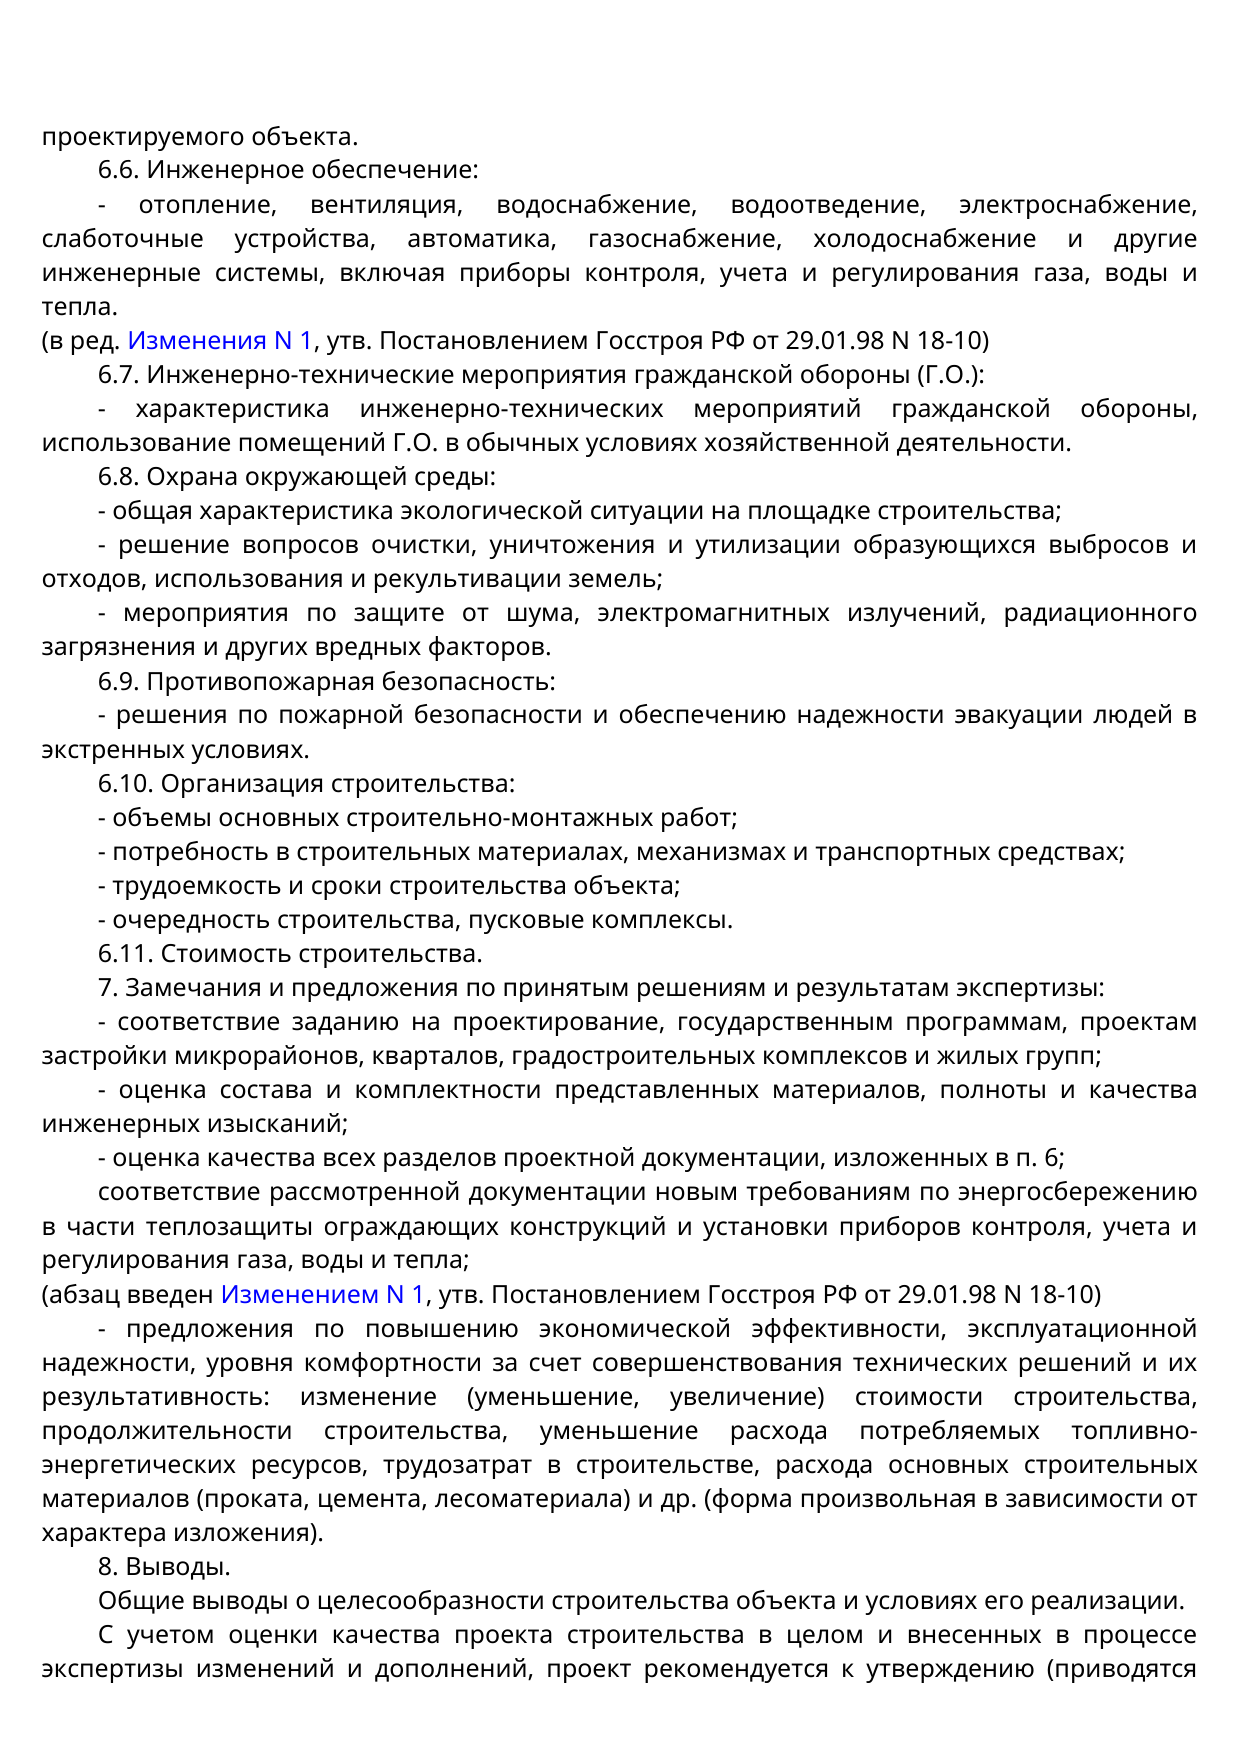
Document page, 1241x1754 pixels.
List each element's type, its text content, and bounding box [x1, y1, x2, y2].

text 8. Выводы. [41, 1549, 1199, 1583]
text - оценка качества всех разделов проектной документации, изложенных в п. 6; [41, 1140, 1199, 1174]
text - очередность строительства, пусковые комплексы. [41, 902, 1199, 936]
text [41, 118, 1199, 152]
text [41, 1617, 1199, 1685]
text - решение вопросов очистки, уничтожения и утилизации образующихся выбросов и отходов, использования и рекультивации земель; [41, 527, 1199, 595]
text 6.8. Охрана окружающей среды: [41, 459, 1199, 493]
text 6.7. Инженерно-технические мероприятия гражданской обороны (Г.О.): [41, 357, 1199, 391]
text (в ред. Изменения N 1, утв. Постановлением Госстроя РФ от 29.01.98 N 18-10) [41, 322, 1199, 357]
text - соответствие заданию на проектирование, государственным программам, проектам застройки микрорайонов, кварталов, градостроительных комплексов и жилых групп; [41, 1004, 1199, 1072]
text - отопление, вентиляция, водоснабжение, водоотведение, электроснабжение, слаботочные устройства, автоматика, газоснабжение, холодоснабжение и другие инженерные системы, включая приборы контроля, учета и регулирования газа, воды и тепла. [41, 186, 1199, 322]
text - характеристика инженерно-технических мероприятий гражданской обороны, использование помещений Г.О. в обычных условиях хозяйственной деятельности. [41, 391, 1199, 459]
text 6.10. Организация строительства: [41, 765, 1199, 799]
text (абзац введен Изменением N 1, утв. Постановлением Госстроя РФ от 29.01.98 N 18-10) [41, 1276, 1199, 1310]
text - потребность в строительных материалах, механизмах и транспортных средствах; [41, 833, 1199, 867]
text соответствие рассмотренной документации новым требованиям по энергосбережению в части теплозащиты ограждающих конструкций и установки приборов контроля, учета и регулирования газа, воды и тепла; [41, 1174, 1199, 1276]
text 6.6. Инженерное обеспечение: [41, 152, 1199, 186]
text 6.9. Противопожарная безопасность: [41, 663, 1199, 697]
text - общая характеристика экологической ситуации на площадке строительства; [41, 493, 1199, 527]
text Общие выводы о целесообразности строительства объекта и условиях его реализации. [41, 1583, 1199, 1617]
text 7. Замечания и предложения по принятым решениям и результатам экспертизы: [41, 970, 1199, 1004]
text - решения по пожарной безопасности и обеспечению надежности эвакуации людей в экстренных условиях. [41, 697, 1199, 765]
text - объемы основных строительно-монтажных работ; [41, 799, 1199, 833]
text - трудоемкость и сроки строительства объекта; [41, 867, 1199, 902]
text 6.11. Стоимость строительства. [41, 936, 1199, 970]
text - оценка состава и комплектности представленных материалов, полноты и качества инженерных изысканий; [41, 1072, 1199, 1140]
text - мероприятия по защите от шума, электромагнитных излучений, радиационного загрязнения и других вредных факторов. [41, 595, 1199, 663]
text - предложения по повышению экономической эффективности, эксплуатационной надежности, уровня комфортности за счет совершенствования технических решений и их результативность: изменение (уменьшение, увеличение) стоимости строительства, продолжительности строительства, уменьшение расхода потребляемых топливно-энергетических ресурсов, трудозатрат в строительстве, расхода основных строительных материалов (проката, цемента, лесоматериала) и др. (форма произвольная в зависимости от характера изложения). [41, 1310, 1199, 1549]
